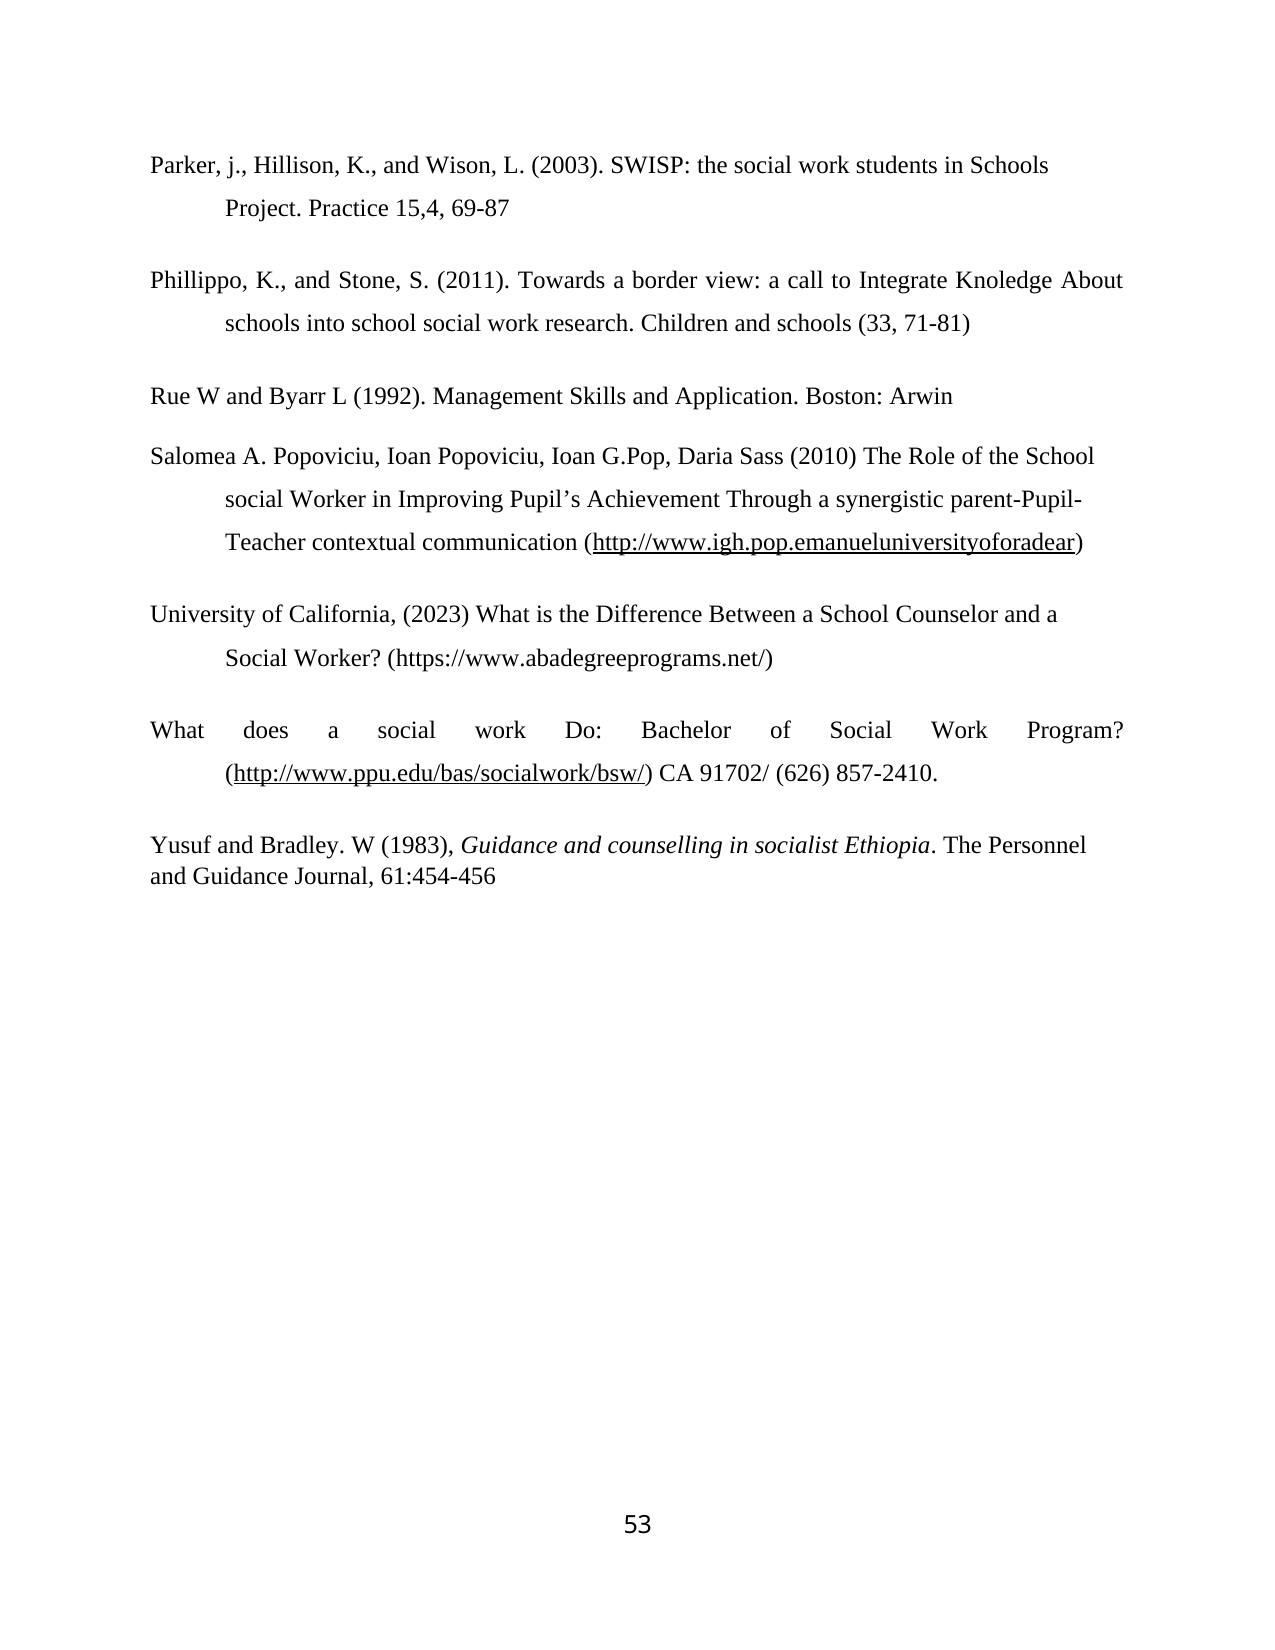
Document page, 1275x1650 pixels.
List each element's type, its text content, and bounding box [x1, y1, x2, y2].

text Salomea A. Popoviciu, Ioan Popoviciu, Ioan G.Pop, Daria Sass (2010) The Role of the School social Worker in Improving Pupil’s Achievement Through a synergistic parent-Pupil-Teacher contextual communication (http://www.igh.pop.emanueluniversityoforadear) [150, 441, 1125, 556]
text University of California, (2023) What is the Difference Between a School Counselor and a Social Worker? (https://www.abadegreeprograms.net/) [150, 599, 1125, 671]
text What does a social work Do: Bachelor of Social Work Program? (http://www.ppu.edu/bas/socialwork/bsw/) CA 91702/ (626) 857-2410. [150, 715, 1125, 787]
text Yusuf and Bradley. W (1983), Guidance and counselling in socialist Ethiopia. The Personnel and Guidance Journal, 61:454-456 [150, 830, 1125, 890]
text Phillippo, K., and Stone, S. (2011). Towards a border view: a call to Integrate Knoledge About schools into school social work research. Children and schools (33, 71-81) [150, 265, 1125, 337]
text Rue W and Byarr L (1992). Management Skills and Application. Boston: Arwin [150, 381, 1125, 409]
text Parker, j., Hillison, K., and Wison, L. (2003). SWISP: the social work students in Schools Project. Practice 15,4, 69-87 [150, 150, 1125, 222]
